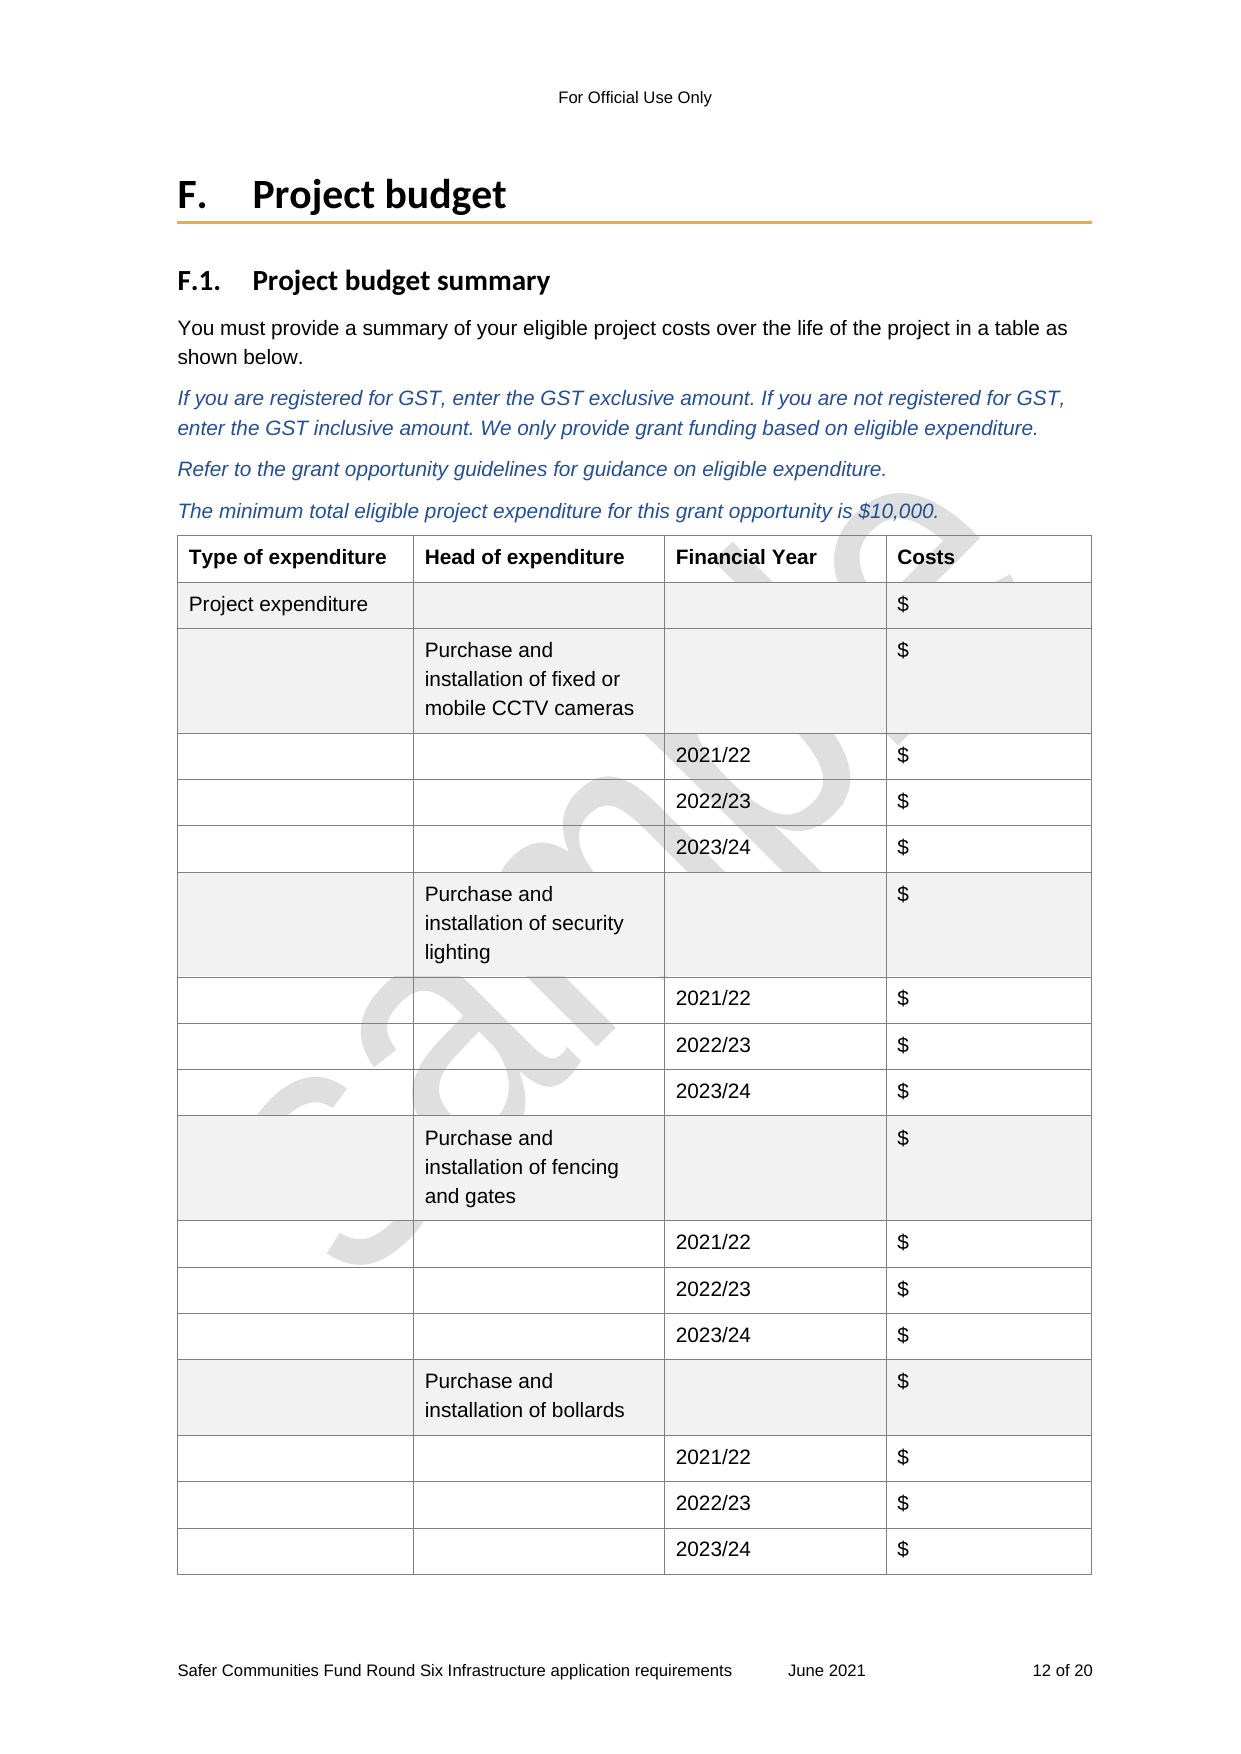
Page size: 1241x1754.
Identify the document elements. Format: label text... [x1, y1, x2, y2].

table_header Financial Year [665, 536, 886, 582]
table_cell [178, 1070, 413, 1115]
table_cell Project expenditure [178, 583, 413, 628]
table_cell 2022/23 [665, 1482, 886, 1527]
table_cell [178, 1221, 413, 1266]
table_cell [414, 1268, 664, 1313]
text You must provide a summary of your eligible project costs over the life of the project in a table as shown below. [177, 310, 1092, 368]
table_cell 2021/22 [665, 1221, 886, 1266]
table_cell 2023/24 [665, 826, 886, 872]
table_cell [665, 1360, 886, 1435]
table_cell [178, 1314, 413, 1359]
text The minimum total eligible project expenditure for this grant opportunity is $10,000. [177, 493, 1092, 523]
table_cell [178, 978, 413, 1023]
table_cell [178, 1529, 413, 1574]
table_cell [414, 978, 664, 1023]
subtitle Project budget summary [177, 262, 1092, 298]
table_cell [414, 826, 664, 872]
table_cell [414, 583, 664, 628]
table_cell $ [887, 780, 1091, 825]
table_cell [178, 780, 413, 825]
table_cell $ [887, 1482, 1091, 1527]
table_cell 2021/22 [665, 978, 886, 1023]
table_cell [414, 1314, 664, 1359]
table_cell [178, 1116, 413, 1220]
table_cell $ [887, 1024, 1091, 1069]
table_cell $ [887, 873, 1091, 976]
table_cell [178, 873, 413, 976]
table_cell 2023/24 [665, 1070, 886, 1115]
table_cell [178, 1024, 413, 1069]
table_cell [178, 1360, 413, 1435]
table_cell 2023/24 [665, 1529, 886, 1574]
table_cell [414, 1070, 664, 1115]
table_cell $ [887, 1314, 1091, 1359]
table_cell [178, 629, 413, 733]
table_cell [178, 734, 413, 779]
subtitle Project budget [177, 168, 1092, 221]
table_cell $ [887, 1436, 1091, 1481]
table_cell [665, 629, 886, 733]
table_cell Purchase and installation of bollards [414, 1360, 664, 1435]
table_cell 2023/24 [665, 1314, 886, 1359]
table_cell $ [887, 734, 1091, 779]
table_cell $ [887, 1070, 1091, 1115]
table_cell 2021/22 [665, 734, 886, 779]
table_cell $ [887, 1268, 1091, 1313]
table_cell [178, 1482, 413, 1527]
table_cell 2021/22 [665, 1436, 886, 1481]
table_cell [414, 1482, 664, 1527]
table_cell [414, 1221, 664, 1266]
table_cell $ [887, 583, 1091, 628]
table_cell 2022/23 [665, 1268, 886, 1313]
table_cell [414, 780, 664, 825]
table_cell [414, 734, 664, 779]
table_cell 2022/23 [665, 780, 886, 825]
text If you are registered for GST, enter the GST exclusive amount. If you are not registered for GST, enter the GST inclusive amount. We only provide grant funding based on eligible expenditure. [177, 381, 1092, 439]
table_header Type of expenditure [178, 536, 413, 582]
table_cell [414, 1024, 664, 1069]
table_cell $ [887, 826, 1091, 872]
table_cell $ [887, 1529, 1091, 1574]
table_cell Purchase and installation of security lighting [414, 873, 664, 976]
table_cell [665, 873, 886, 976]
table_cell $ [887, 1116, 1091, 1220]
table_cell [665, 1116, 886, 1220]
table_cell [178, 1268, 413, 1313]
table_cell [414, 1436, 664, 1481]
table_cell Purchase and installation of fencing and gates [414, 1116, 664, 1220]
table_cell 2022/23 [665, 1024, 886, 1069]
table_cell [665, 583, 886, 628]
table_cell $ [887, 1360, 1091, 1435]
table_cell $ [887, 1221, 1091, 1266]
text Refer to the grant opportunity guidelines for guidance on eligible expenditure. [177, 452, 1092, 481]
table_header Costs [887, 536, 1091, 582]
table_cell $ [887, 629, 1091, 733]
table_cell [414, 1529, 664, 1574]
table_cell [178, 1436, 413, 1481]
table_cell [178, 826, 413, 872]
table_cell $ [887, 978, 1091, 1023]
table_cell Purchase and installation of fixed or mobile CCTV cameras [414, 629, 664, 733]
table_header Head of expenditure [414, 536, 664, 582]
